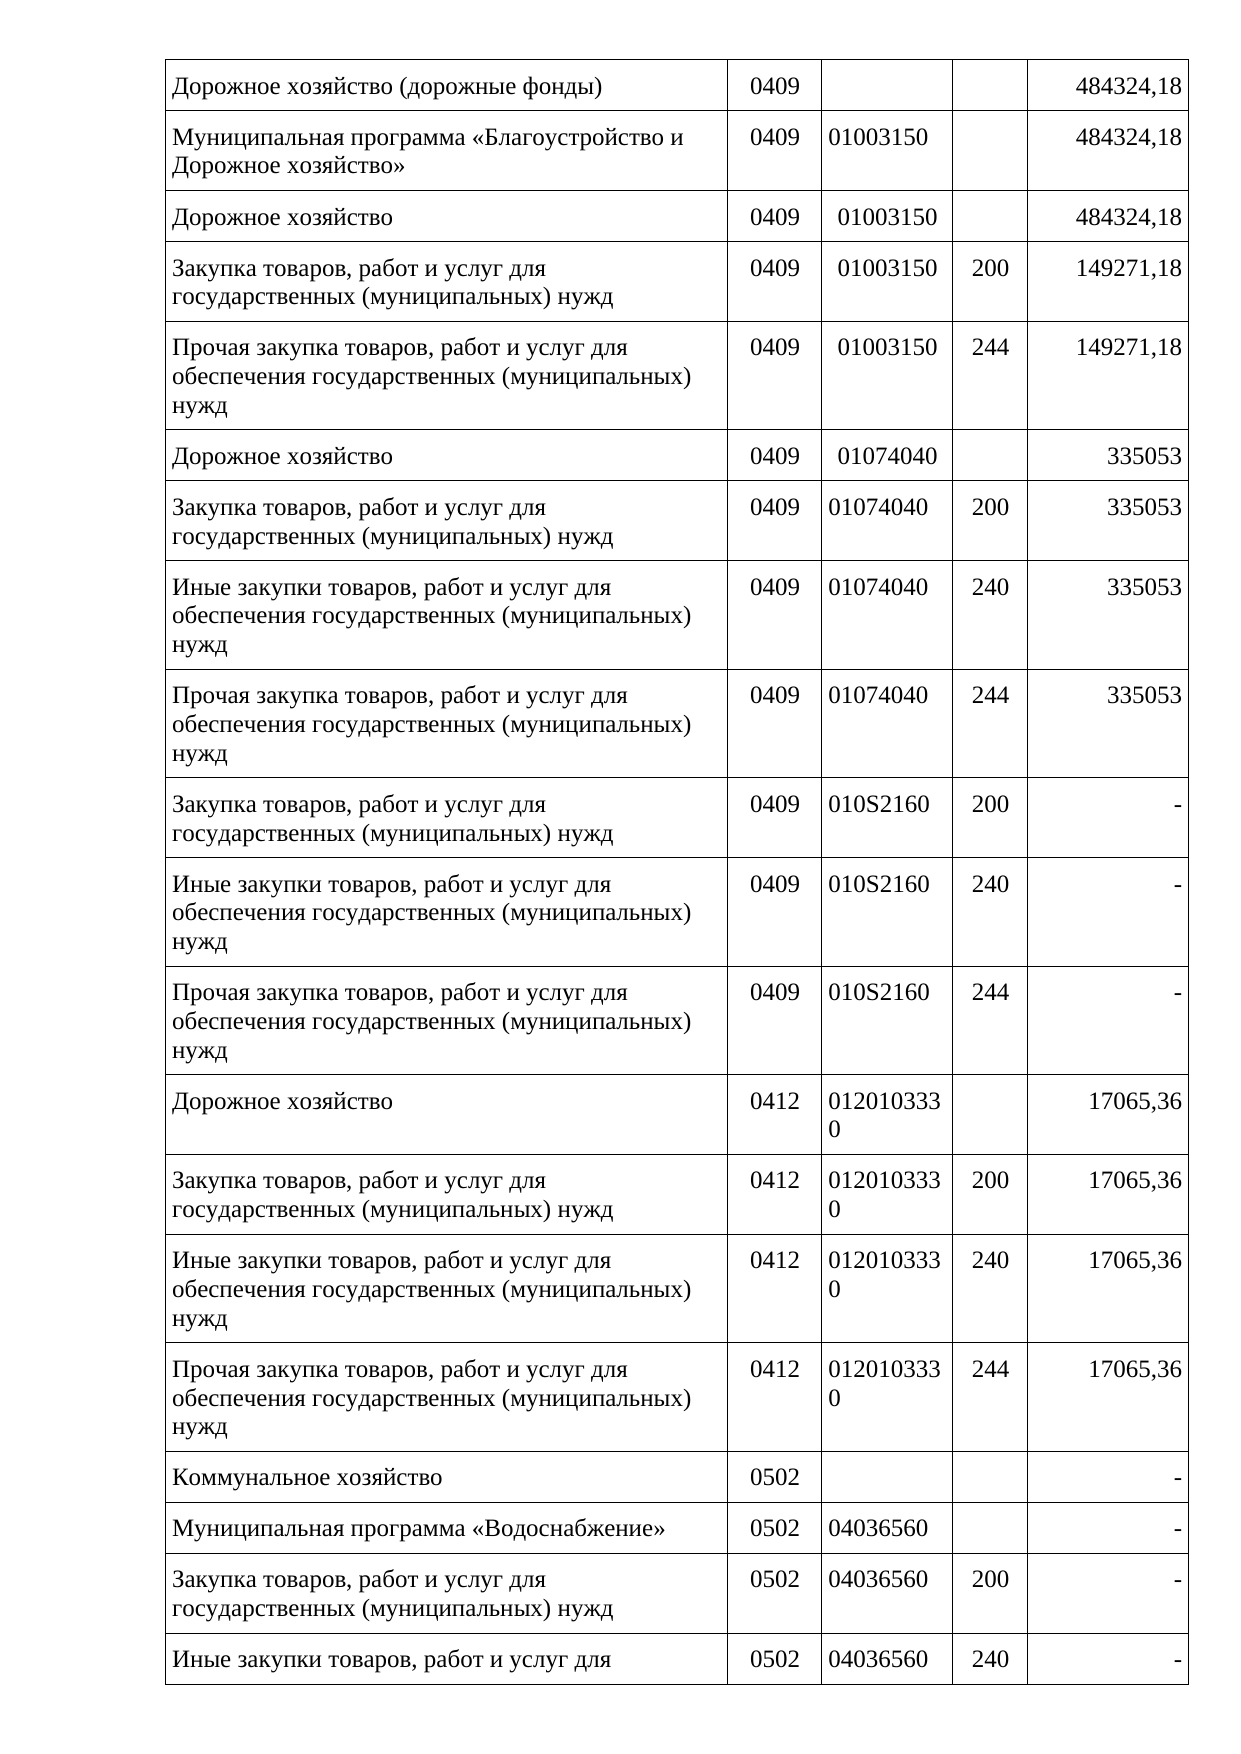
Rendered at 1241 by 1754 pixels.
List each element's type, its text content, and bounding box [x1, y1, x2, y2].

table_cell 0412 [728, 1155, 821, 1234]
table_cell 01074040 [822, 481, 952, 560]
table_cell 0409 [728, 481, 821, 560]
table_cell 0409 [728, 191, 821, 241]
table_cell Закупка товаров, работ и услуг для государственных (муниципальных) нужд [166, 1155, 727, 1234]
table_cell 0409 [728, 858, 821, 966]
table_cell Муниципальная программа «Благоустройство и Дорожное хозяйство» [166, 111, 727, 190]
table_cell 17065,36 [1028, 1155, 1188, 1234]
table_cell Прочая закупка товаров, работ и услуг для обеспечения государственных (муниципальных) нужд [166, 967, 727, 1074]
table_cell 17065,36 [1028, 1343, 1188, 1451]
table_cell 244 [953, 1343, 1027, 1451]
table_cell 244 [953, 322, 1027, 429]
table_cell 200 [953, 1155, 1027, 1234]
table_cell 149271,18 [1028, 242, 1188, 321]
table_cell 149271,18 [1028, 322, 1188, 429]
table_cell 0120103330 [822, 1235, 952, 1342]
table_cell 0412 [728, 1235, 821, 1342]
table_cell Закупка товаров, работ и услуг для государственных (муниципальных) нужд [166, 778, 727, 857]
table_cell - [1028, 967, 1188, 1074]
table_cell Дорожное хозяйство [166, 191, 727, 241]
table_cell 0502 [728, 1452, 821, 1502]
table_cell 01003150 [822, 322, 952, 429]
table_cell [822, 1452, 952, 1502]
table_cell 200 [953, 242, 1027, 321]
table_cell 17065,36 [1028, 1235, 1188, 1342]
table_cell 0409 [728, 242, 821, 321]
table_cell Иные закупки товаров, работ и услуг для обеспечения государственных (муниципальных) нужд [166, 858, 727, 966]
table_cell 04036560 [822, 1634, 952, 1684]
table_cell 240 [953, 1235, 1027, 1342]
table_cell 484324,18 [1028, 60, 1188, 110]
table_cell - [1028, 1452, 1188, 1502]
table_cell Иные закупки товаров, работ и услуг для обеспечения государственных (муниципальных) нужд [166, 561, 727, 669]
table_cell 0502 [728, 1634, 821, 1684]
table_cell - [1028, 778, 1188, 857]
table_cell 0502 [728, 1554, 821, 1633]
table_cell Закупка товаров, работ и услуг для государственных (муниципальных) нужд [166, 242, 727, 321]
table_cell - [1028, 1554, 1188, 1633]
table_cell 335053 [1028, 561, 1188, 669]
table_cell 010S2160 [822, 967, 952, 1074]
table_cell 335053 [1028, 481, 1188, 560]
table_cell 0120103330 [822, 1155, 952, 1234]
table_cell 0412 [728, 1343, 821, 1451]
table_cell 01003150 [822, 191, 952, 241]
table_cell [953, 60, 1027, 110]
table_cell 01074040 [822, 430, 952, 480]
table_cell [953, 1503, 1027, 1553]
table_cell 04036560 [822, 1503, 952, 1553]
table_cell 244 [953, 670, 1027, 777]
table_cell 17065,36 [1028, 1075, 1188, 1154]
table_cell 01074040 [822, 561, 952, 669]
table_cell Прочая закупка товаров, работ и услуг для обеспечения государственных (муниципальных) нужд [166, 1343, 727, 1451]
table_cell 01003150 [822, 111, 952, 190]
table_cell Закупка товаров, работ и услуг для государственных (муниципальных) нужд [166, 481, 727, 560]
table_cell 04036560 [822, 1554, 952, 1633]
table_cell Прочая закупка товаров, работ и услуг для обеспечения государственных (муниципальных) нужд [166, 322, 727, 429]
table_cell Дорожное хозяйство [166, 1075, 727, 1154]
table_cell 01074040 [822, 670, 952, 777]
table_cell 244 [953, 967, 1027, 1074]
table_cell 335053 [1028, 670, 1188, 777]
table_cell [822, 60, 952, 110]
table_cell 0409 [728, 778, 821, 857]
table_cell Муниципальная программа «Водоснабжение» [166, 1503, 727, 1553]
table_cell 0409 [728, 967, 821, 1074]
table_cell Прочая закупка товаров, работ и услуг для обеспечения государственных (муниципальных) нужд [166, 670, 727, 777]
table_cell 0409 [728, 670, 821, 777]
table_cell 0409 [728, 322, 821, 429]
table_cell - [1028, 1634, 1188, 1684]
table_cell 010S2160 [822, 778, 952, 857]
table_cell [953, 191, 1027, 241]
table_cell 0502 [728, 1503, 821, 1553]
table_cell 0409 [728, 111, 821, 190]
table_cell 240 [953, 561, 1027, 669]
table_cell 484324,18 [1028, 191, 1188, 241]
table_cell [166, 1634, 727, 1684]
table_cell Закупка товаров, работ и услуг для государственных (муниципальных) нужд [166, 1554, 727, 1633]
table_cell 0120103330 [822, 1075, 952, 1154]
table_cell 484324,18 [1028, 111, 1188, 190]
table_cell 0409 [728, 561, 821, 669]
table_cell 01003150 [822, 242, 952, 321]
table_cell Дорожное хозяйство [166, 430, 727, 480]
table_cell 0412 [728, 1075, 821, 1154]
table_cell Дорожное хозяйство (дорожные фонды) [166, 60, 727, 110]
table_cell 335053 [1028, 430, 1188, 480]
table_cell 200 [953, 481, 1027, 560]
table_cell [953, 1452, 1027, 1502]
table_cell [953, 111, 1027, 190]
table_cell [953, 1075, 1027, 1154]
table_cell 0120103330 [822, 1343, 952, 1451]
table_cell 200 [953, 1554, 1027, 1633]
table_cell 240 [953, 858, 1027, 966]
table_cell - [1028, 1503, 1188, 1553]
table_cell 200 [953, 778, 1027, 857]
table_cell - [1028, 858, 1188, 966]
table_cell 0409 [728, 430, 821, 480]
table_cell Иные закупки товаров, работ и услуг для обеспечения государственных (муниципальных) нужд [166, 1235, 727, 1342]
table_cell 010S2160 [822, 858, 952, 966]
table_cell Коммунальное хозяйство [166, 1452, 727, 1502]
table_cell 0409 [728, 60, 821, 110]
table_cell 240 [953, 1634, 1027, 1684]
table_cell [953, 430, 1027, 480]
